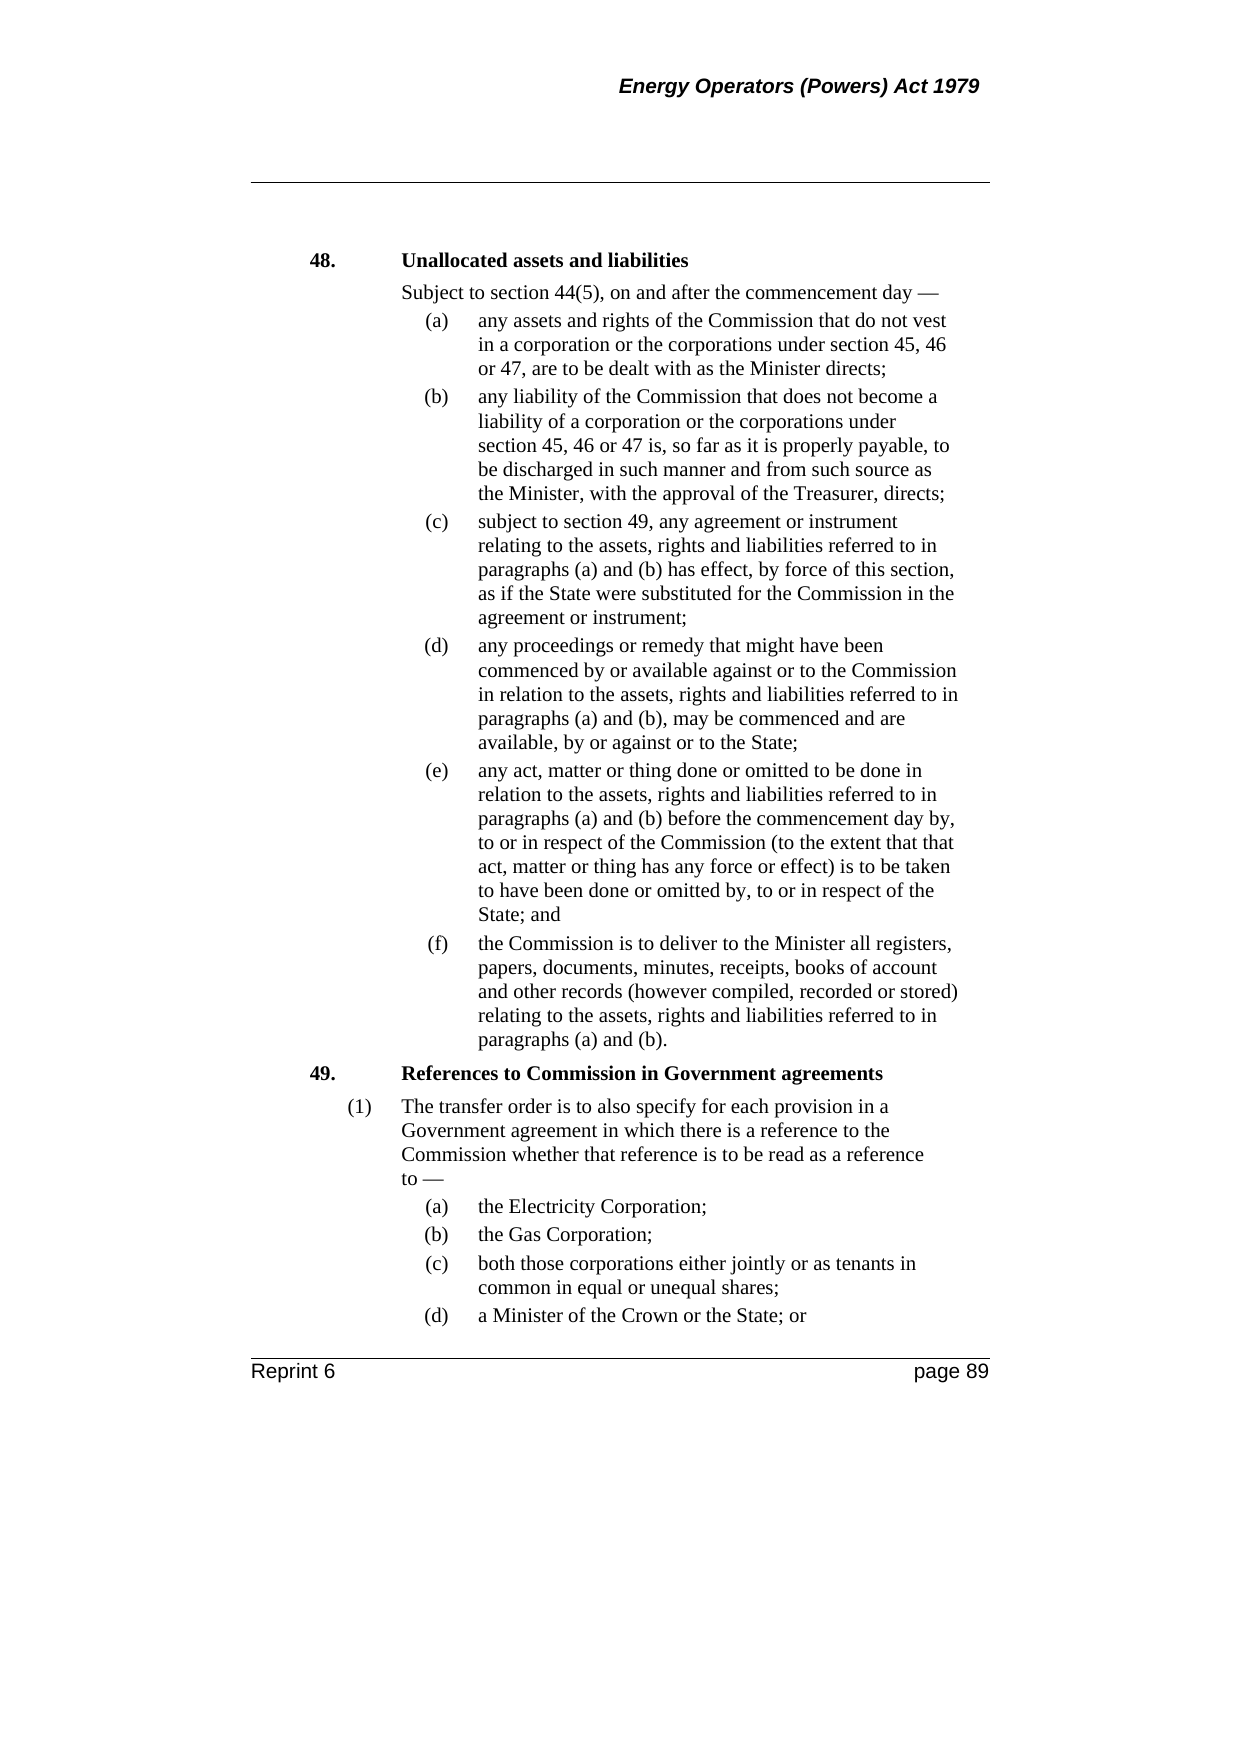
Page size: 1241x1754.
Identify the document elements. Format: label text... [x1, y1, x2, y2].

subtitle 48. Unallocated assets and liabilities [309, 247, 960, 272]
text (a) any assets and rights of the Commission that do not vest in a corporation or the corporations under section 45, 46 or 47, are to be dealt with as the Minister directs; [389, 308, 960, 380]
text (1) The transfer order is to also specify for each provision in a Government agreement in which there is a reference to the Commission whether that reference is to be read as a reference to — [312, 1094, 960, 1190]
text (c) subject to section 49, any agreement or instrument relating to the assets, rights and liabilities referred to in paragraphs (a) and (b) has effect, by force of this section, as if the State were substituted for the Commission in the agreement or instrument; [389, 509, 960, 629]
text (c) both those corporations either jointly or as tenants in common in equal or unequal shares; [389, 1251, 960, 1299]
subtitle 49. References to Commission in Government agreements [309, 1061, 960, 1085]
text (f) the Commission is to deliver to the Minister all registers, papers, documents, minutes, receipts, books of account and other records (however compiled, recorded or stored) relating to the assets, rights and liabilities referred to in paragraphs (a) and (b). [389, 931, 960, 1051]
text (e) any act, matter or thing done or omitted to be done in relation to the assets, rights and liabilities referred to in paragraphs (a) and (b) before the commencement day by, to or in respect of the Commission (to the extent that that act, matter or thing has any force or effect) is to be taken to have been done or omitted by, to or in respect of the State; and [389, 758, 960, 926]
text (d) a Minister of the Crown or the State; or [389, 1303, 960, 1327]
text (d) any proceedings or remedy that might have been commenced by or available against or to the Commission in relation to the assets, rights and liabilities referred to in paragraphs (a) and (b), may be commenced and are available, by or against or to the State; [389, 633, 960, 754]
text (b) any liability of the Commission that does not become a liability of a corporation or the corporations under section 45, 46 or 47 is, so far as it is properly payable, to be discharged in such manner and from such source as the Minister, with the approval of the Treasurer, directs; [389, 384, 960, 505]
text Subject to section 44(5), on and after the commencement day — [312, 280, 960, 304]
text (a) the Electricity Corporation; [389, 1194, 960, 1218]
text (b) the Gas Corporation; [389, 1222, 960, 1246]
